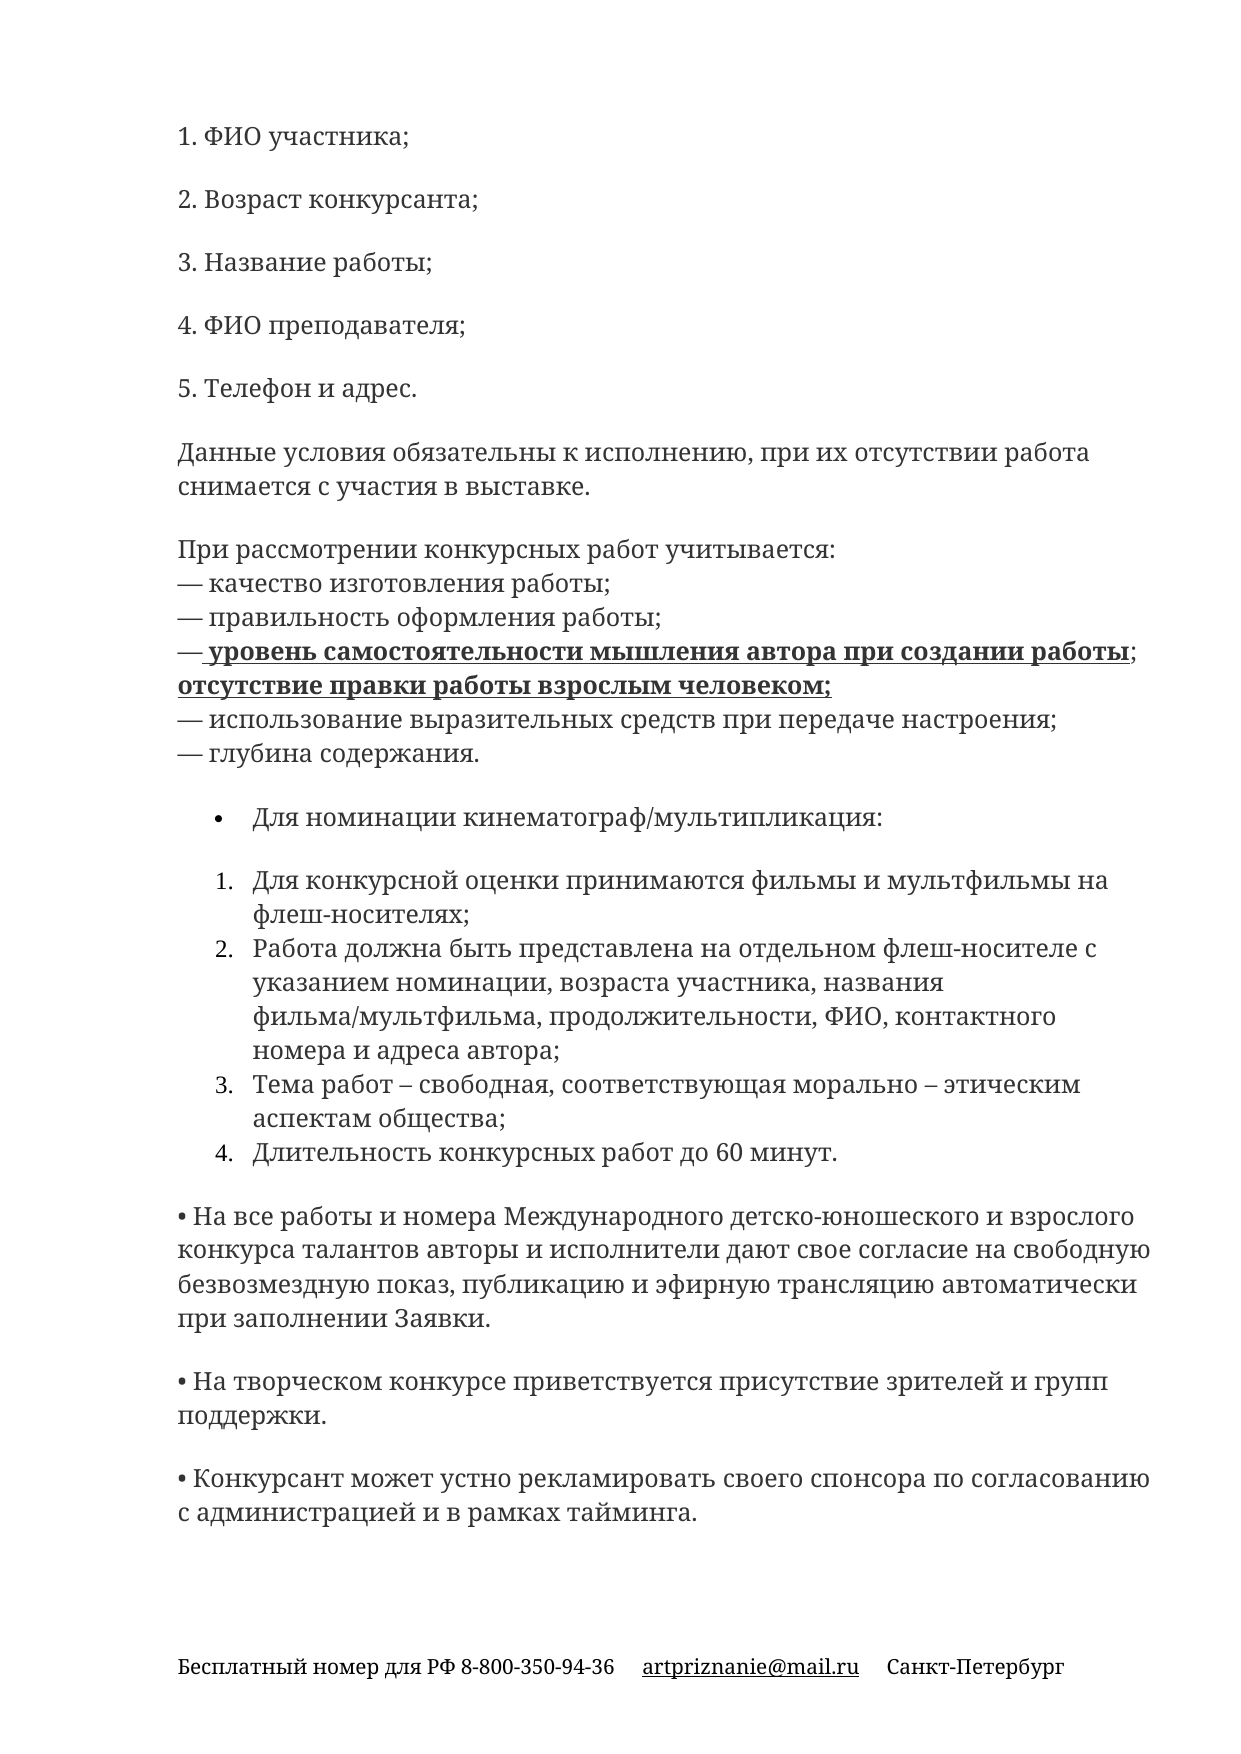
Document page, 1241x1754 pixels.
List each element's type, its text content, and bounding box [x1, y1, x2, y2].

list Для номинации кинематограф/мультипликация: [215, 799, 1152, 833]
text — глубина содержания. [177, 736, 1152, 770]
list Тема работ – свободная, соответствующая морально – этическим аспектам общества; [215, 1067, 1152, 1135]
list Для конкурсной оценки принимаются фильмы и мультфильмы на флеш-носителях; [215, 862, 1152, 931]
text — качество изготовления работы; [177, 566, 1152, 600]
text 2. Возраст конкурсанта; [177, 181, 1152, 215]
text • Конкурсант может устно рекламировать своего спонсора по согласованию с администрацией и в рамках тайминга. [177, 1461, 1152, 1529]
text — правильность оформления работы; [177, 600, 1152, 634]
list Длительность конкурсных работ до 60 минут. [215, 1135, 1152, 1169]
text • На творческом конкурсе приветствуется присутствие зрителей и групп поддержки. [177, 1363, 1152, 1432]
list Работа должна быть представлена на отдельном флеш-носителе с указанием номинации, возраста участника, названия фильма/мультфильма, продолжительности, ФИО, контактного номера и адреса автора; [215, 931, 1152, 1067]
text Данные условия обязательны к исполнению, при их отсутствии работа снимается с участия в выставке. [177, 434, 1152, 502]
text 4. ФИО преподавателя; [177, 308, 1152, 342]
text — использование выразительных средств при передаче настроения; [177, 702, 1152, 736]
text • На все работы и номера Международного детско-юношеского и взрослого конкурса талантов авторы и исполнители дают свое согласие на свободную безвозмездную показ, публикацию и эфирную трансляцию автоматически при заполнении Заявки. [177, 1198, 1152, 1334]
text 3. Название работы; [177, 244, 1152, 279]
text — уровень самостоятельности мышления автора при создании работы; [177, 634, 1152, 668]
text 1. ФИО участника; [177, 118, 1152, 152]
text При рассмотрении конкурсных работ учитывается: [177, 532, 1152, 566]
text 5. Телефон и адрес. [177, 371, 1152, 405]
text отсутствие правки работы взрослым человеком; [177, 668, 1152, 702]
